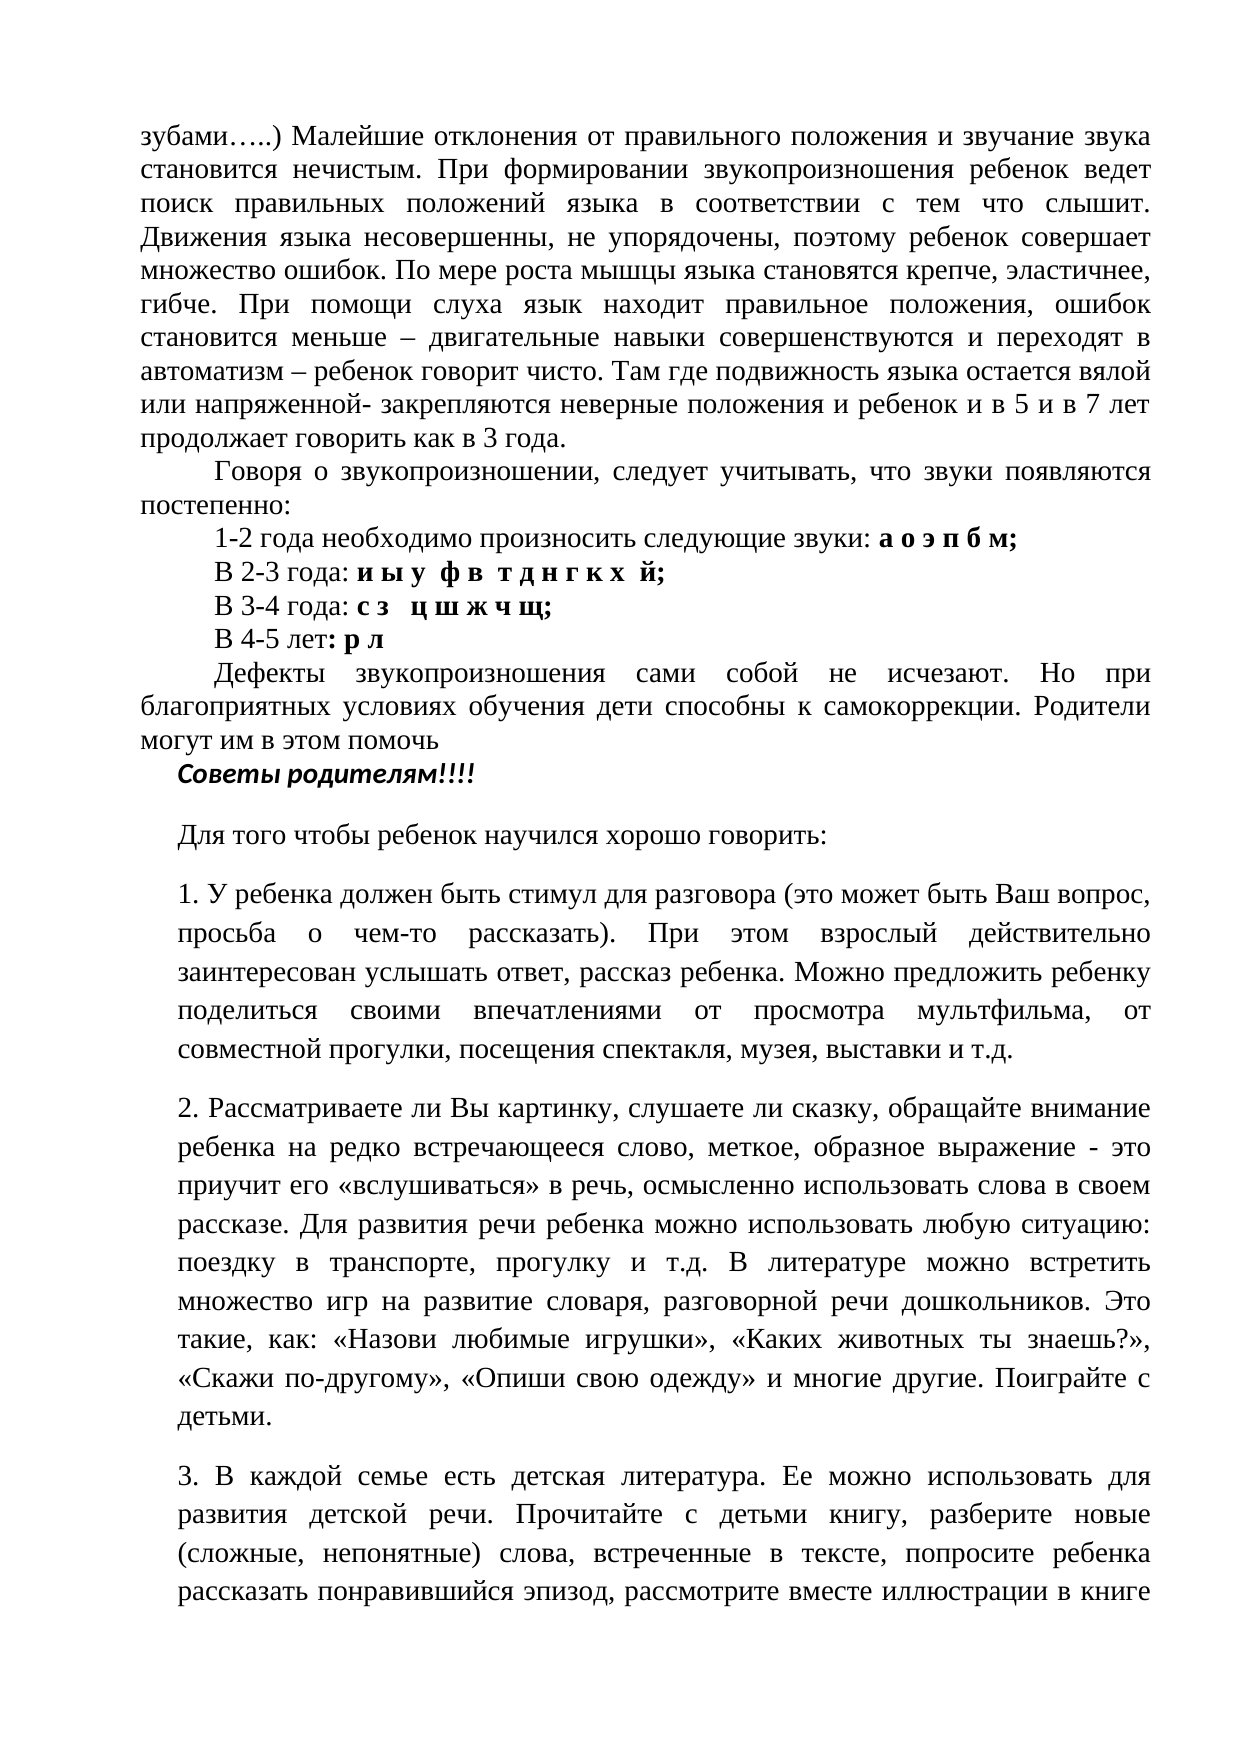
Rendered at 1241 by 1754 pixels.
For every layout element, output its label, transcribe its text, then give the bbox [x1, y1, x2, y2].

text Дефекты звукопроизношения сами собой не исчезают. Но при благоприятных условиях обучения дети способны к самокоррекции. Родители могут им в этом помочь [140, 655, 1152, 755]
text 1-2 года необходимо произносить следующие звуки: а о э п б м; [140, 521, 1152, 554]
text 2. Рассматриваете ли Вы картинку, слушаете ли сказку, обращайте внимание ребенка на редко встречающееся слово, меткое, образное выражение - это приучит его «вслушиваться» в речь, осмысленно использовать слова в своем рассказе. Для развития речи ребенка можно использовать любую ситуацию: поездку в транспорте, прогулку и т.д. В литературе можно встретить множество игр на развитие словаря, разговорной речи дошкольников. Это такие, как: «Назови любимые игрушки», «Каких животных ты знаешь?», «Скажи по-другому», «Опиши свою одежду» и многие другие. Поиграйте с детьми. [177, 1090, 1152, 1432]
text В 4-5 лет: р л [140, 621, 1152, 655]
text Говоря о звукопроизношении, следует учитывать, что звуки появляются постепенно: [140, 453, 1152, 521]
text Для того чтобы ребенок научился хорошо говорить: [177, 817, 1152, 851]
text Советы родителям!!!! [177, 755, 1152, 791]
text В 2-3 года: и ы у ф в т д н г к х й; [140, 554, 1152, 588]
text 1. У ребенка должен быть стимул для разговора (это может быть Ваш вопрос, просьба о чем-то рассказать). При этом взрослый действительно заинтересован услышать ответ, рассказ ребенка. Можно предложить ребенку поделиться своими впечатлениями от просмотра мультфильма, от совместной прогулки, посещения спектакля, музея, выставки и т.д. [177, 877, 1152, 1064]
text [140, 118, 1152, 453]
text В 3-4 года: с з ц ш ж ч щ; [140, 588, 1152, 621]
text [177, 1458, 1152, 1607]
